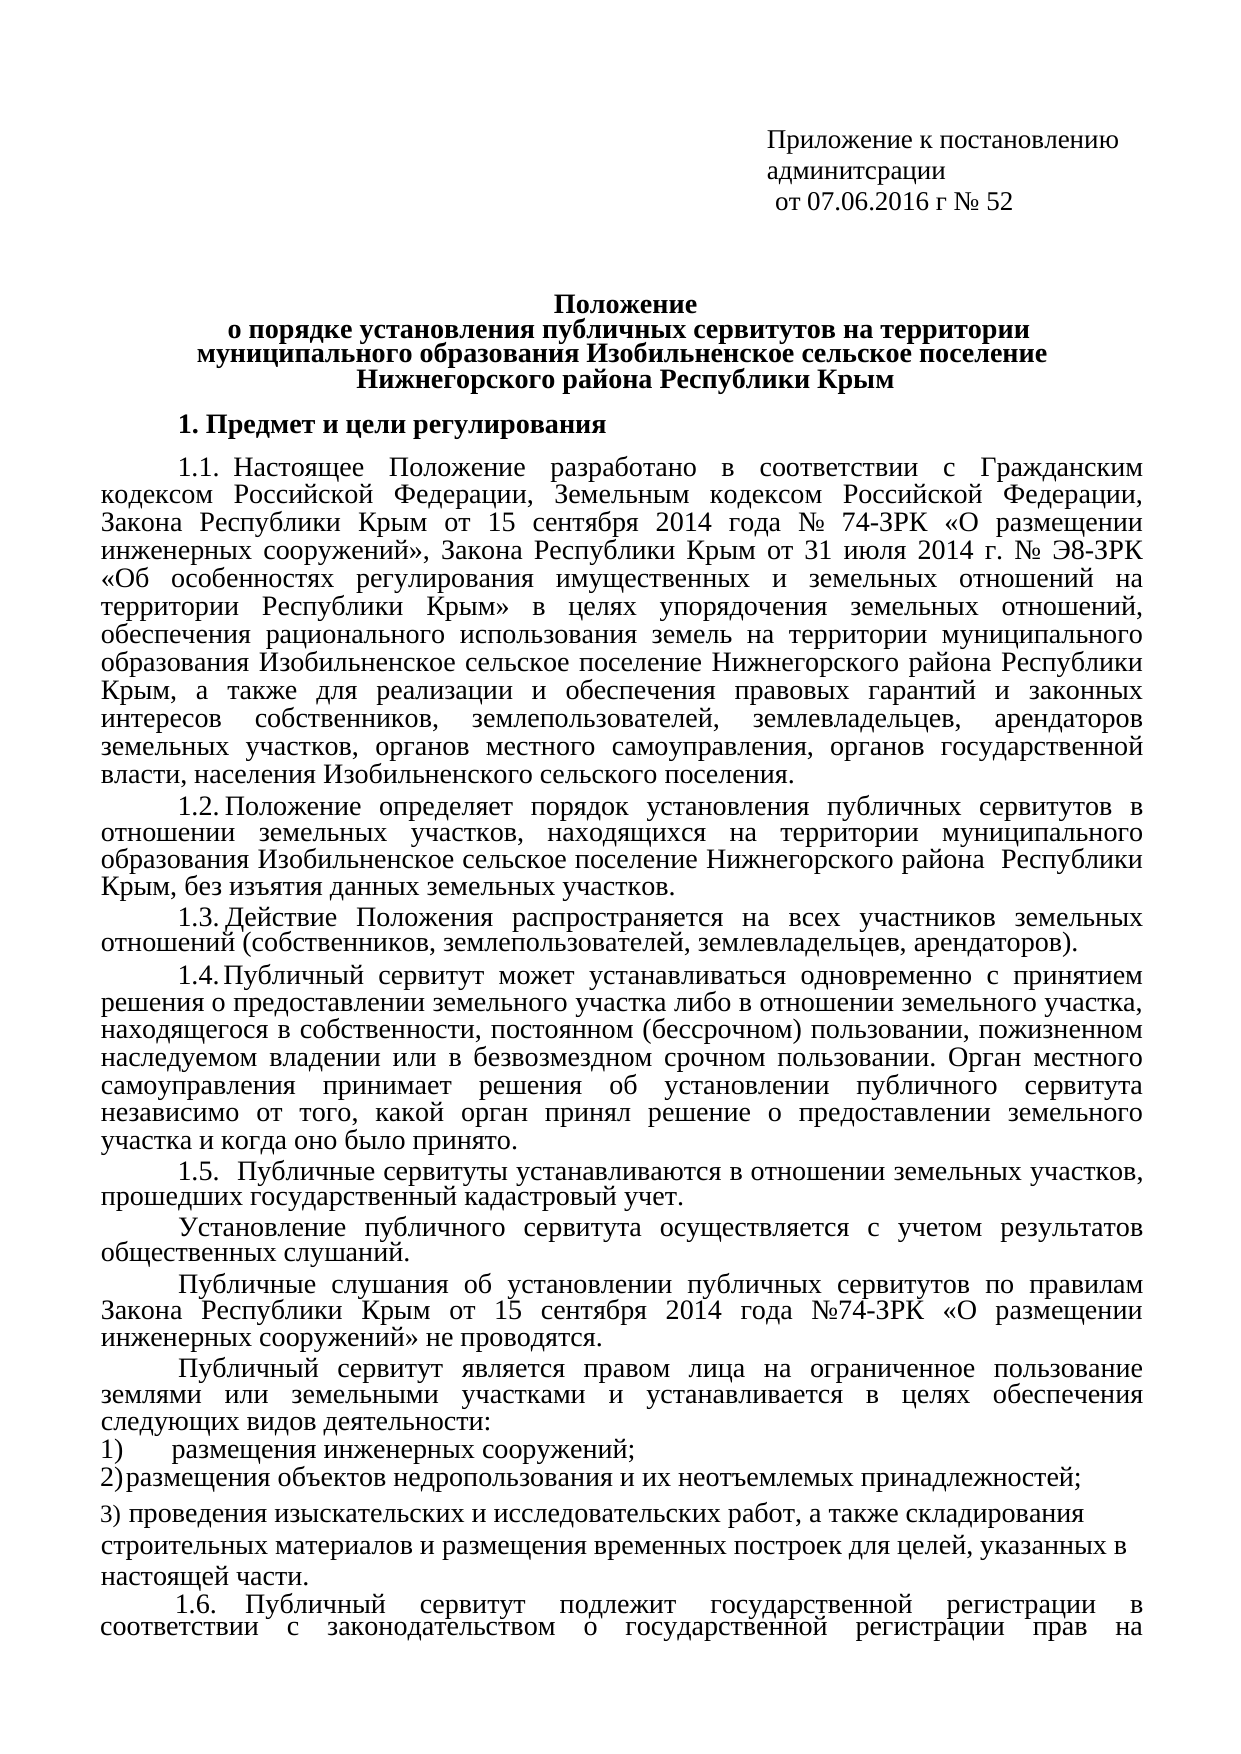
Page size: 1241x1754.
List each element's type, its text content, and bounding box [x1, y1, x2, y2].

list Публичный сервитут может устанавливаться одновременно с принятием решения о предоставлении земельного участка либо в отношении земельного участка, находящегося в собственности, постоянном (бессрочном) пользовании, пожизненном наследуемом владении или в безвозмездном срочном пользовании. Орган местного самоуправления принимает решения об установлении публичного сервитута независимо от того, какой орган принял решение о предоставлении земельного участка и когда оно было принято. [101, 962, 1144, 1155]
list Публичные сервитуты устанавливаются в отношении земельных участков, прошедших государственный кадастровый учет. [101, 1160, 1144, 1212]
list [100, 1596, 1144, 1640]
text 1. Предмет и цели регулирования [178, 409, 1144, 440]
text Нижнегорского района Республики Крым [109, 369, 1136, 394]
text Публичный сервитут является правом лица на ограниченное пользование землями или земельными участками и устанавливается в целях обеспечения следующих видов деятельности: [101, 1357, 1144, 1437]
text Установление публичного сервитута осуществляется с учетом результатов общественных слушаний. [101, 1216, 1144, 1268]
list Положение определяет порядок установления публичных сервитутов в отношении земельных участков, находящихся на территории муниципального образования Изобильненское сельское поселение Нижнегорского района Республики Крым, без изъятия данных земельных участков. [101, 794, 1144, 902]
list размещения объектов недропользования и их неотъемлемых принадлежностей; [100, 1464, 1144, 1492]
text от 07.06.2016 г № 52 [775, 185, 1073, 216]
text админитсрации [321, 154, 1144, 185]
list размещения инженерных сооружений; [100, 1437, 1144, 1464]
list Настоящее Положение разработано в соответствии с Гражданским кодексом Российской Федерации, Земельным кодексом Российской Федерации, Закона Республики Крым от 15 сентября 2014 года № 74-ЗРК «О размещении инженерных сооружений», Закона Республики Крым от 31 июля 2014 г. № Э8-ЗРК «Об особенностях регулирования имущественных и земельных отношений на территории Республики Крым» в целях упорядочения земельных отношений, обеспечения рационального использования земель на территории муниципального образования Изобильненское сельское поселение Нижнегорского района Республики Крым, а также для реализации и обеспечения правовых гарантий и законных интересов собственников, землепользователей, землевладельцев, арендаторов земельных участков, органов местного самоуправления, органов государственной власти, населения Изобильненского сельского поселения. [101, 454, 1144, 789]
list проведения изыскательских и исследовательских работ, а также складирования строительных материалов и размещения временных построек для целей, указанных в настоящей части. [100, 1497, 1144, 1592]
text Публичные слушания об установлении публичных сервитутов по правилам Закона Республики Крым от 15 сентября 2014 года №74-ЗРК «О размещении инженерных сооружений» не проводятся. [101, 1272, 1144, 1352]
text Приложение к постановлению [321, 123, 1144, 154]
list Действие Положения распространяется на всех участников земельных отношений (собственников, землепользователей, землевладельцев, арендаторов). [101, 906, 1144, 958]
text Положение [109, 293, 1136, 318]
text о порядке установления публичных сервитутов на территории муниципального образования Изобильненское сельское поселение [109, 318, 1136, 369]
